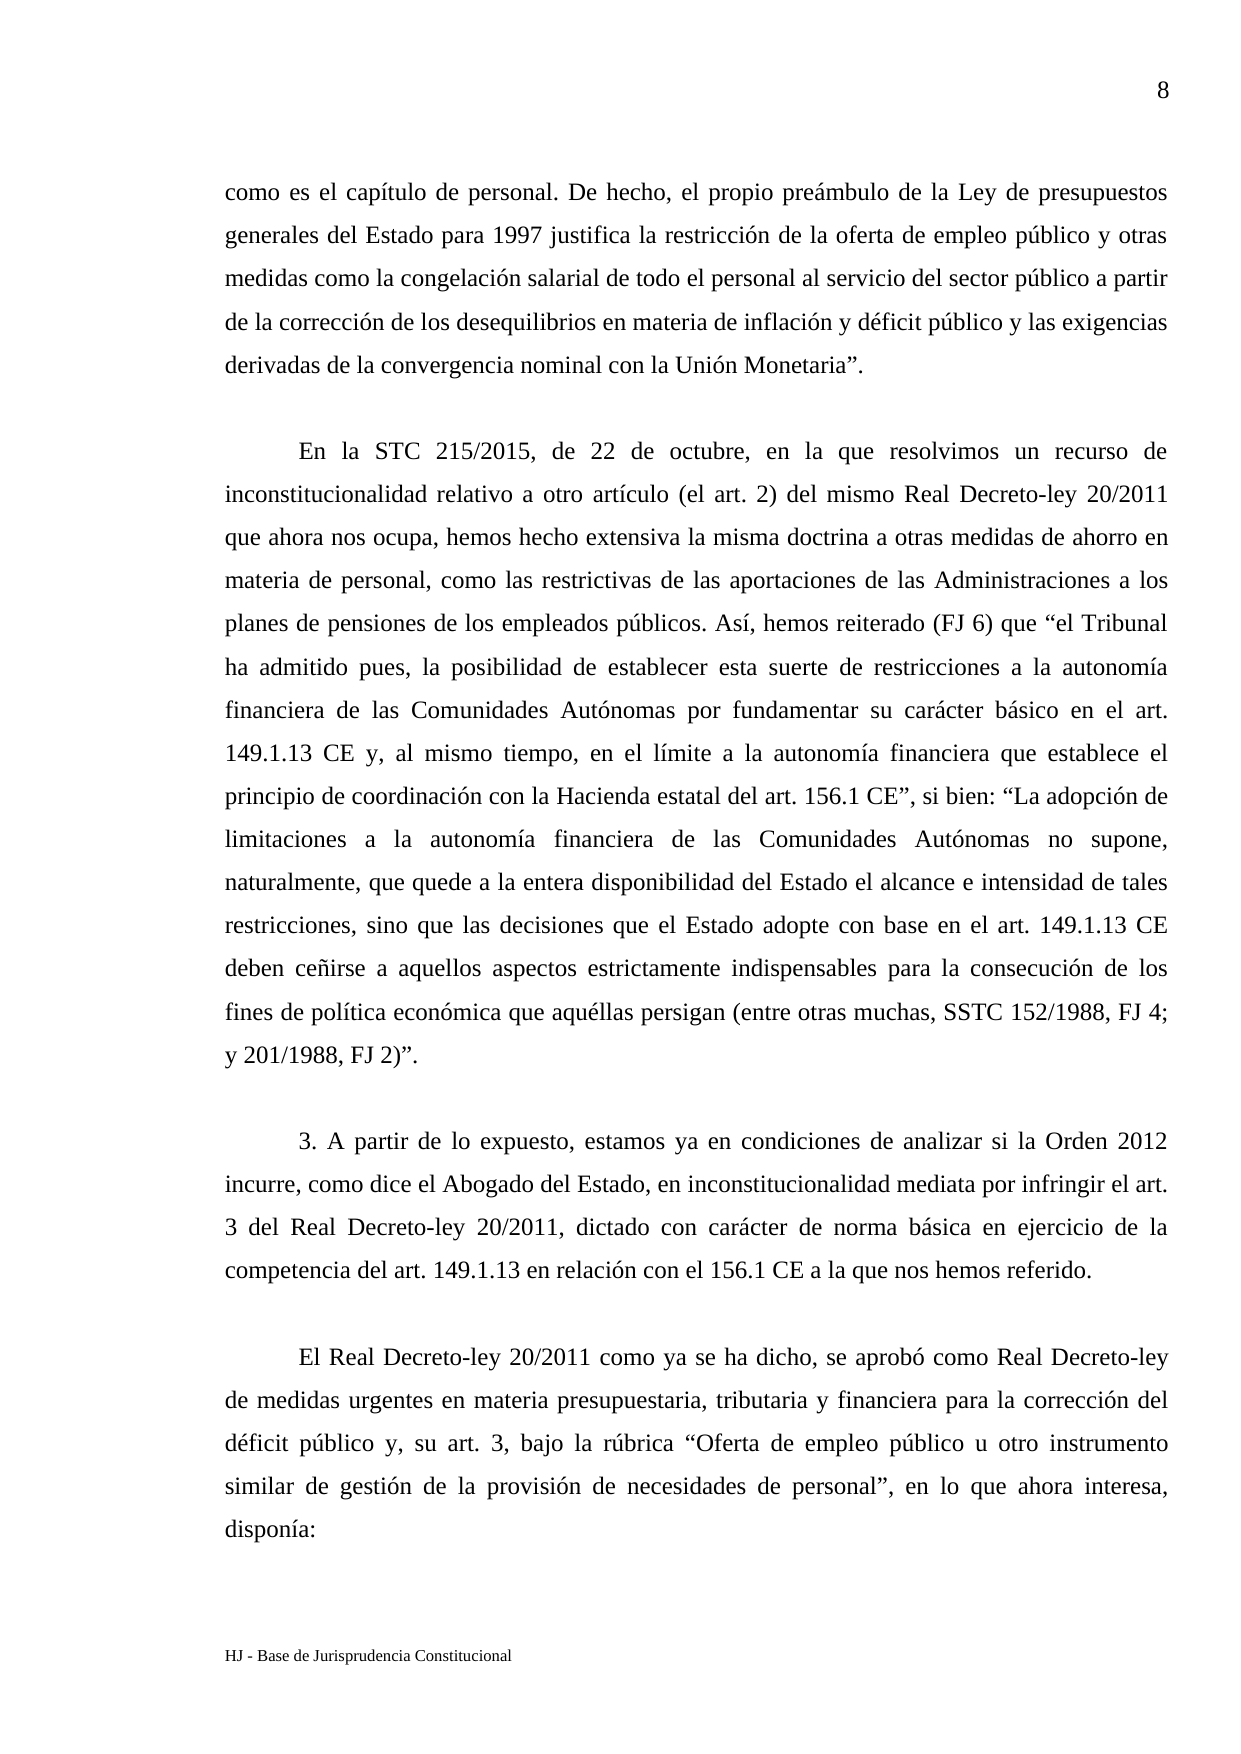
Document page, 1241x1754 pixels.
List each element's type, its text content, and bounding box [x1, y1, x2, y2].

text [224, 177, 1169, 378]
text 3. A partir de lo expuesto, estamos ya en condiciones de analizar si la Orden 2012 incurre, como dice el Abogado del Estado, en inconstitucionalidad mediata por infringir el art. 3 del Real Decreto-ley 20/2011, dictado con carácter de norma básica en ejercicio de la competencia del art. 149.1.13 en relación con el 156.1 CE a la que nos hemos referido. [224, 1126, 1169, 1284]
text El Real Decreto-ley 20/2011 como ya se ha dicho, se aprobó como Real Decreto-ley de medidas urgentes en materia presupuestaria, tributaria y financiera para la corrección del déficit público y, su art. 3, bajo la rúbrica “Oferta de empleo público u otro instrumento similar de gestión de la provisión de necesidades de personal”, en lo que ahora interesa, disponía: [224, 1342, 1169, 1543]
text En la STC 215/2015, de 22 de octubre, en la que resolvimos un recurso de inconstitucionalidad relativo a otro artículo (el art. 2) del mismo Real Decreto-ley 20/2011 que ahora nos ocupa, hemos hecho extensiva la misma doctrina a otras medidas de ahorro en materia de personal, como las restrictivas de las aportaciones de las Administraciones a los planes de pensiones de los empleados públicos. Así, hemos reiterado (FJ 6) que “el Tribunal ha admitido pues, la posibilidad de establecer esta suerte de restricciones a la autonomía financiera de las Comunidades Autónomas por fundamentar su carácter básico en el art. 149.1.13 CE y, al mismo tiempo, en el límite a la autonomía financiera que establece el principio de coordinación con la Hacienda estatal del art. 156.1 CE”, si bien: “La adopción de limitaciones a la autonomía financiera de las Comunidades Autónomas no supone, naturalmente, que quede a la entera disponibilidad del Estado el alcance e intensidad de tales restricciones, sino que las decisiones que el Estado adopte con base en el art. 149.1.13 CE deben ceñirse a aquellos aspectos estrictamente indispensables para la consecución de los fines de política económica que aquéllas persigan (entre otras muchas, SSTC 152/1988, FJ 4; y 201/1988, FJ 2)”. [224, 436, 1169, 1068]
